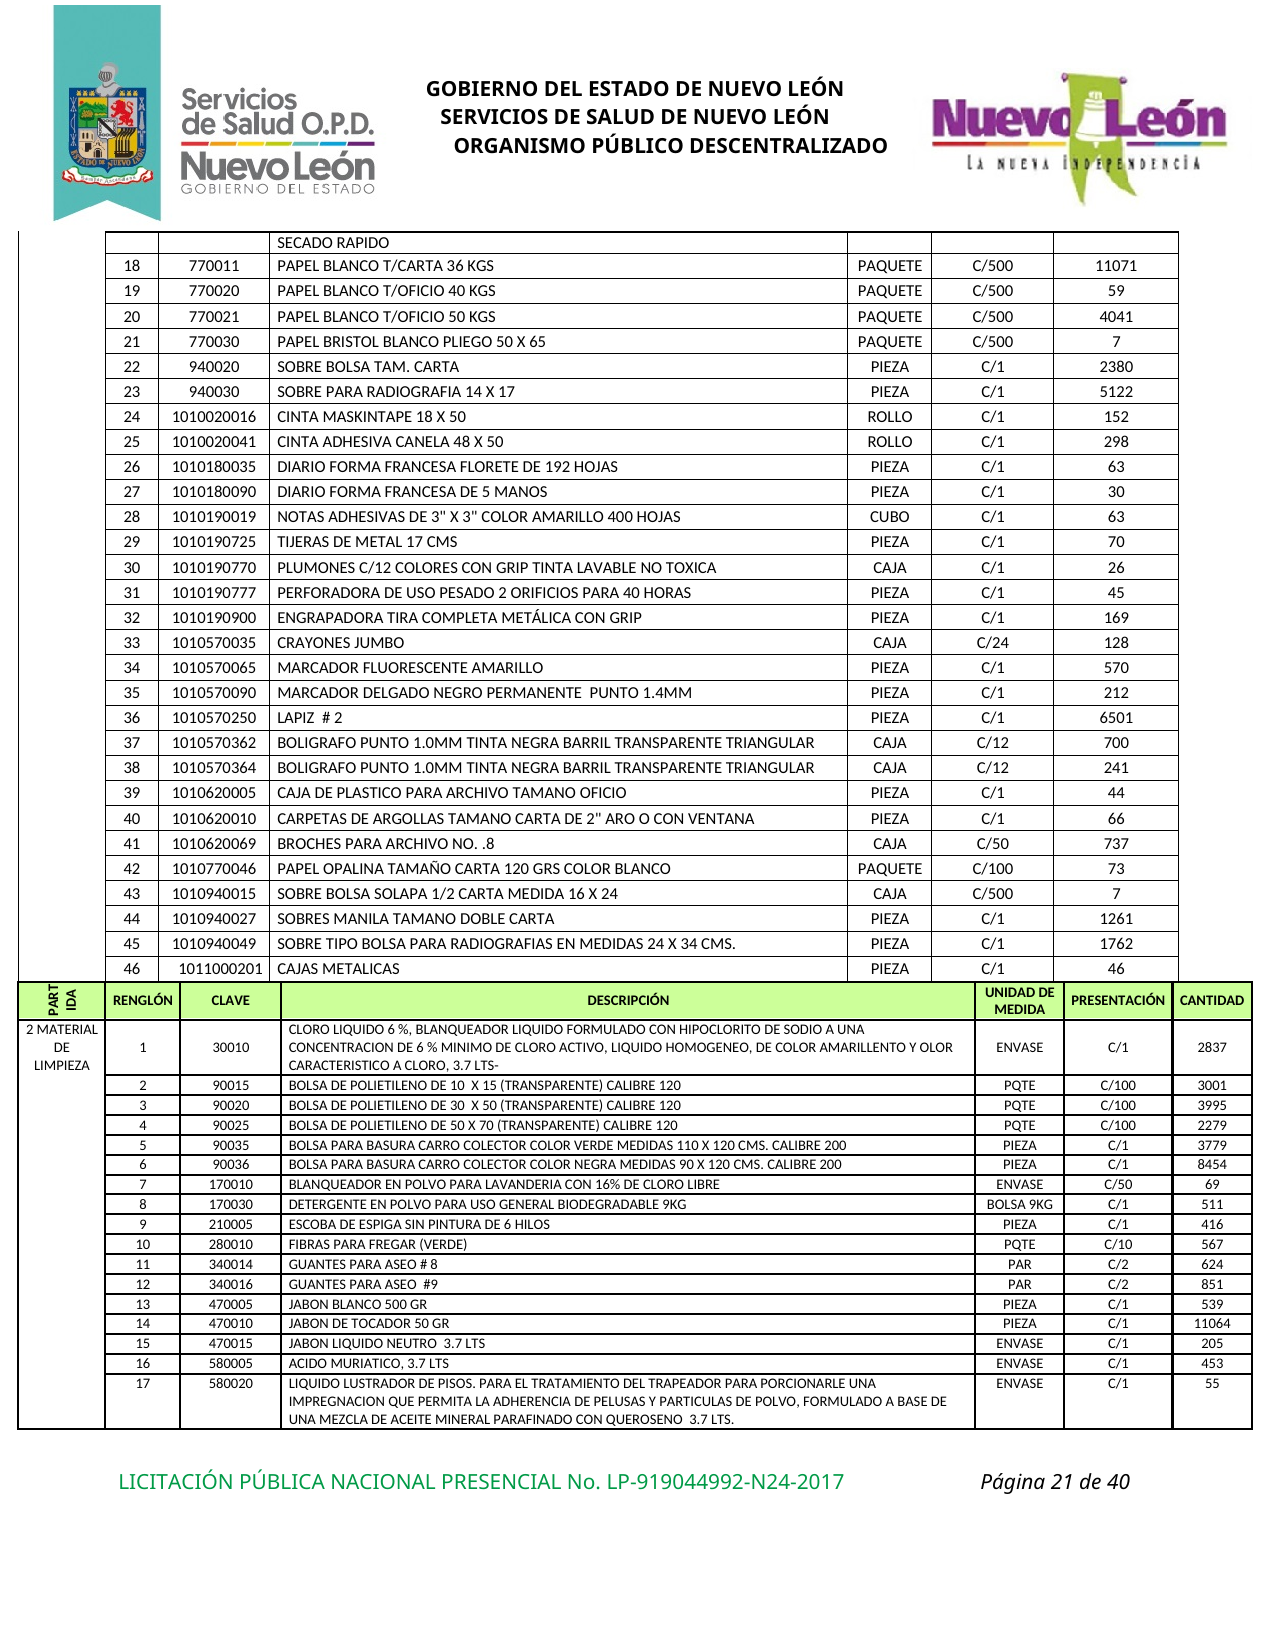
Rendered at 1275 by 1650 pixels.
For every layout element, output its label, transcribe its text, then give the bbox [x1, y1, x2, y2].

table_cell ENVASE [976, 1335, 1063, 1352]
table_cell 17 [106, 233, 158, 253]
table_cell C/100 [1065, 1096, 1171, 1114]
table_cell 1011000201 [159, 957, 269, 981]
table_cell PAPEL OPALINA TAMAÑO CARTA 120 GRS COLOR BLANCO [270, 856, 847, 880]
table_cell 38 [106, 756, 158, 780]
table_cell CAJAS METALICAS [270, 957, 847, 981]
table_cell PQTE [976, 1096, 1063, 1114]
table_cell C/500 [932, 279, 1053, 303]
table_cell MARCADOR FLUORESCENTE AMARILLO [270, 655, 847, 679]
table_cell RENGLÓN [106, 983, 179, 1018]
table_cell 1010180035 [159, 455, 269, 479]
table_cell 940020 [159, 354, 269, 378]
table_cell 340016 [181, 1275, 280, 1293]
table_cell 17 [106, 1375, 179, 1428]
table_cell 212 [1054, 681, 1178, 704]
table_cell 1010180090 [159, 480, 269, 504]
table_cell 15 [106, 1335, 179, 1352]
table_cell DIARIO FORMA FRANCESA FLORETE DE 192 HOJAS [270, 455, 847, 479]
table_cell 128 [1054, 630, 1178, 654]
table_cell PAPEL BLANCO T/CARTA 36 KGS [270, 254, 847, 278]
table_cell C/500 [932, 329, 1053, 353]
table_cell 31 [106, 580, 158, 604]
table_cell C/1 [932, 404, 1053, 428]
table_cell PAQUETE [848, 279, 931, 303]
table_cell 23 [106, 379, 158, 403]
table_cell 9 [106, 1215, 179, 1233]
table_cell 241 [1054, 756, 1178, 780]
table_cell 205 [1174, 1335, 1251, 1352]
table_cell CAJA [848, 756, 931, 780]
table_cell 40 [106, 806, 158, 830]
table_cell C/100 [1065, 1076, 1171, 1094]
table_cell C/1 [1065, 1315, 1171, 1333]
table_cell JABON BLANCO 500 GR [282, 1295, 974, 1313]
table_cell BOLIGRAFO PUNTO 1.0MM TINTA NEGRA BARRIL TRANSPARENTE TRIANGULAR [270, 731, 847, 755]
table_cell 624 [1174, 1255, 1251, 1273]
table_cell PIEZA [848, 681, 931, 704]
table_cell PQTE [976, 1116, 1063, 1134]
table_cell 44 [106, 906, 158, 931]
table_cell 7 [1054, 329, 1178, 353]
table_cell C/1 [932, 906, 1053, 931]
table_cell CAJA [848, 731, 931, 755]
table_cell CLAVE [181, 983, 280, 1018]
table_cell JABON LIQUIDO NEUTRO 3.7 LTS [282, 1335, 974, 1352]
table_cell 5122 [1054, 379, 1178, 403]
table_cell C/1 [1065, 1375, 1171, 1428]
table_cell 511 [1174, 1195, 1251, 1213]
table_cell 2837 [1174, 1021, 1251, 1074]
table_cell 66 [1054, 806, 1178, 830]
table_cell SOBRES MANILA TAMANO DOBLE CARTA [270, 906, 847, 931]
table_cell 34 [106, 655, 158, 679]
table_cell 1010190019 [159, 505, 269, 529]
table_cell 770020 [159, 279, 269, 303]
table_cell C/1 [932, 580, 1053, 604]
table_cell GUANTES PARA ASEO #9 [282, 1275, 974, 1293]
table_cell 1010570035 [159, 630, 269, 654]
table_cell 14 [106, 1315, 179, 1333]
table_cell CRAYONES JUMBO [270, 630, 847, 654]
table_cell DIARIO FORMA FRANCESA DE 5 MANOS [270, 480, 847, 504]
table_cell PIEZA [848, 906, 931, 931]
table_cell 470010 [181, 1315, 280, 1333]
table_cell 1010570250 [159, 706, 269, 730]
table_cell 340014 [181, 1255, 280, 1273]
table_cell 20 [106, 304, 158, 328]
table_cell PAQUETE [848, 254, 931, 278]
table_cell PAPEL BRISTOL BLANCO PLIEGO 50 X 65 [270, 329, 847, 353]
table_cell C/1 [1065, 1335, 1171, 1352]
table_cell C/50 [932, 831, 1053, 855]
table_cell 90020 [181, 1096, 280, 1114]
table_cell C/1 [1065, 1355, 1171, 1372]
table_cell MARCADOR DELGADO NEGRO PERMANENTE PUNTO 1.4MM [270, 681, 847, 704]
table_cell FIBRAS PARA FREGAR (VERDE) [282, 1235, 974, 1253]
table_cell CINTA ADHESIVA CANELA 48 X 50 [270, 430, 847, 453]
table_cell BOLSA DE POLIETILENO DE 50 X 70 (TRANSPARENTE) CALIBRE 120 [282, 1116, 974, 1134]
table_cell PAPEL BLANCO T/OFICIO 40 KGS [270, 279, 847, 303]
table_cell 37 [106, 731, 158, 755]
table_cell CANTIDAD [1174, 983, 1251, 1018]
table_cell 7 [1054, 881, 1178, 905]
table_cell C/100 [1065, 1116, 1171, 1134]
table_cell 1010020016 [159, 404, 269, 428]
table_cell ACIDO MURIATICO, 3.7 LTS [282, 1355, 974, 1372]
table_cell C/1 [932, 505, 1053, 529]
table_cell 10 [106, 1235, 179, 1253]
table_cell UNIDAD DE MEDIDA [976, 983, 1063, 1018]
table_cell 1010620010 [159, 806, 269, 830]
table_cell PIEZA [848, 957, 931, 981]
table_cell 30 [1054, 480, 1178, 504]
table_cell 1010570362 [159, 731, 269, 755]
table_cell 8454 [1174, 1156, 1251, 1173]
table_cell 35 [106, 681, 158, 704]
table_cell PIEZA [848, 655, 931, 679]
table_cell 69 [1174, 1176, 1251, 1193]
table_cell ENVASE [976, 1355, 1063, 1372]
table_cell 30010 [181, 1021, 280, 1074]
table_cell C/12 [932, 756, 1053, 780]
table_cell FRASCO [848, 233, 931, 253]
table_cell PIEZA [848, 530, 931, 554]
table_cell BOLSA 9KG [976, 1195, 1063, 1213]
table_cell C/500 [932, 304, 1053, 328]
table_cell PIEZA [848, 455, 931, 479]
table_cell CAJA [848, 831, 931, 855]
table_cell 1010570364 [159, 756, 269, 780]
table_cell 28 [106, 505, 158, 529]
table_cell 567 [1174, 1235, 1251, 1253]
table_cell 700 [1054, 731, 1178, 755]
table_cell 90015 [181, 1076, 280, 1094]
table_cell 22 [106, 354, 158, 378]
table_cell PAPEL BLANCO T/OFICIO 50 KGS [270, 304, 847, 328]
table_cell GUANTES PARA ASEO # 8 [282, 1255, 974, 1273]
table_cell DESCRIPCIÓN [282, 983, 974, 1018]
table_cell 170030 [181, 1195, 280, 1213]
table_cell PIEZA [848, 480, 931, 504]
table_cell 298 [1054, 430, 1178, 453]
table_cell CAJA [848, 630, 931, 654]
table_cell ROLLO [848, 430, 931, 453]
table_cell 63 [1054, 455, 1178, 479]
table_cell C/1 [932, 233, 1053, 253]
table_cell 32 [106, 605, 158, 629]
table_cell 12 [106, 1275, 179, 1293]
table_cell PAR [976, 1275, 1063, 1293]
table_cell 470005 [181, 1295, 280, 1313]
table_cell 940030 [159, 379, 269, 403]
table_cell 43 [106, 881, 158, 905]
table_cell C/1 [932, 655, 1053, 679]
table_cell DETERGENTE EN POLVO PARA USO GENERAL BIODEGRADABLE 9KG [282, 1195, 974, 1213]
table_cell 2 MATERIAL DE LIMPIEZA [19, 1021, 104, 1428]
table_cell C/1 [932, 555, 1053, 579]
table_cell 1261 [1054, 906, 1178, 931]
table_cell 13 [106, 1295, 179, 1313]
table_cell 45 [106, 932, 158, 956]
table_cell 1010190770 [159, 555, 269, 579]
table_cell 90025 [181, 1116, 280, 1134]
table_cell C/1 [932, 957, 1053, 981]
table_cell 570 [1054, 655, 1178, 679]
table_cell 770011 [159, 254, 269, 278]
table_cell 580020 [181, 1375, 280, 1428]
table_cell 539 [1174, 1295, 1251, 1313]
table_cell ENVASE [976, 1375, 1063, 1428]
table_cell 1010190725 [159, 530, 269, 554]
table_cell 1010940027 [159, 906, 269, 931]
table_cell PQTE [976, 1235, 1063, 1253]
table_cell 416 [1174, 1215, 1251, 1233]
table_cell 33 [106, 630, 158, 654]
table_cell C/1 [1065, 1215, 1171, 1233]
table_cell 1762 [1054, 932, 1178, 956]
table_cell 770021 [159, 304, 269, 328]
table_cell 11064 [1174, 1315, 1251, 1333]
table_cell 3 [106, 1096, 179, 1114]
table_cell ENGRAPADORA TIRA COMPLETA METÁLICA CON GRIP [270, 605, 847, 629]
table_cell JABON DE TOCADOR 50 GR [282, 1315, 974, 1333]
table_cell ROLLO [848, 404, 931, 428]
table_cell SOBRE TIPO BOLSA PARA RADIOGRAFIAS EN MEDIDAS 24 X 34 CMS. [270, 932, 847, 956]
table_cell 5 [106, 1136, 179, 1153]
table_cell PIEZA [976, 1156, 1063, 1173]
table_cell 39 [106, 781, 158, 805]
table_cell 851 [1174, 1275, 1251, 1293]
table_cell 6501 [1054, 706, 1178, 730]
table_cell C/500 [932, 254, 1053, 278]
table_cell PERFORADORA DE USO PESADO 2 ORIFICIOS PARA 40 HORAS [270, 580, 847, 604]
table_cell BOLSA PARA BASURA CARRO COLECTOR COLOR VERDE MEDIDAS 110 X 120 CMS. CALIBRE 200 [282, 1136, 974, 1153]
table_cell 210005 [181, 1215, 280, 1233]
table_cell C/1 [932, 932, 1053, 956]
table_cell C/1 [932, 354, 1053, 378]
table_cell C/1 [1065, 1156, 1171, 1173]
table_cell C/1 [932, 379, 1053, 403]
table_cell 152 [1054, 404, 1178, 428]
table_cell C/1 [932, 706, 1053, 730]
table_cell 280010 [181, 1235, 280, 1253]
table_cell PAQUETE [848, 329, 931, 353]
table_cell CLORO LIQUIDO 6 %, BLANQUEADOR LIQUIDO FORMULADO CON HIPOCLORITO DE SODIO A UNA CONCENTRACION DE 6 % MINIMO DE CLORO ACTIVO, LIQUIDO HOMOGENEO, DE COLOR AMARILLENTO Y OLOR CARACTERISTICO A CLORO, 3.7 LTS- [282, 1021, 974, 1074]
table_cell C/50 [1065, 1176, 1171, 1193]
picture [24, 5, 1258, 233]
table_cell 4041 [1054, 304, 1178, 328]
table_cell C/1 [932, 480, 1053, 504]
table_cell 470015 [181, 1335, 280, 1352]
table_cell 18 [106, 254, 158, 278]
table_cell C/2 [1065, 1275, 1171, 1293]
table_cell 59 [1054, 279, 1178, 303]
table_cell 3995 [1174, 1096, 1251, 1114]
table_cell C/1 [932, 781, 1053, 805]
table_cell LIQUIDO LUSTRADOR DE PISOS. PARA EL TRATAMIENTO DEL TRAPEADOR PARA PORCIONARLE UNA IMPREGNACION QUE PERMITA LA ADHERENCIA DE PELUSAS Y PARTICULAS DE POLVO, FORMULADO A BASE DE UNA MEZCLA DE ACEITE MINERAL PARAFINADO CON QUEROSENO 3.7 LTS. [282, 1375, 974, 1428]
table_cell 1010940015 [159, 881, 269, 905]
table_cell 737 [1054, 831, 1178, 855]
table_cell C/1 [932, 455, 1053, 479]
table_cell 16 [106, 1355, 179, 1372]
table_cell 70 [1054, 530, 1178, 554]
table_cell PIEZA [848, 354, 931, 378]
table_cell 11071 [1054, 254, 1178, 278]
table_cell BOLSA DE POLIETILENO DE 30 X 50 (TRANSPARENTE) CALIBRE 120 [282, 1096, 974, 1114]
table_cell 27 [106, 480, 158, 504]
table_cell TIJERAS DE METAL 17 CMS [270, 530, 847, 554]
table_cell PIEZA [976, 1215, 1063, 1233]
table_cell 46 [1054, 957, 1178, 981]
table_cell 90035 [181, 1136, 280, 1153]
table_cell PIEZA [848, 932, 931, 956]
table_cell CARPETAS DE ARGOLLAS TAMANO CARTA DE 2" ARO O CON VENTANA [270, 806, 847, 830]
table_cell C/500 [932, 881, 1053, 905]
table_cell ENVASE [976, 1021, 1063, 1074]
table_cell C/1 [932, 806, 1053, 830]
table_cell NOTAS ADHESIVAS DE 3" X 3" COLOR AMARILLO 400 HOJAS [270, 505, 847, 529]
table_cell C/1 [932, 430, 1053, 453]
table_cell 169 [1054, 605, 1178, 629]
table_cell PAQUETE [848, 856, 931, 880]
table_cell 42 [106, 856, 158, 880]
table_cell 640075 [159, 233, 269, 253]
table_cell PIEZA [848, 580, 931, 604]
table_cell 45 [1054, 580, 1178, 604]
table_cell 55 [1174, 1375, 1251, 1428]
table_cell 580005 [181, 1355, 280, 1372]
table_cell PAQUETE [848, 304, 931, 328]
table_cell CUBO [848, 505, 931, 529]
table_cell C/1 [1065, 1195, 1171, 1213]
table_cell 26 [106, 455, 158, 479]
table_cell 1010190777 [159, 580, 269, 604]
table_cell C/1 [1065, 1295, 1171, 1313]
table_cell CORRECTOR LIQUIDO BLANCO DE 20 ML QUE NO NECESITE DILUYENTE, DE SECADO RAPIDO [270, 233, 847, 253]
table_cell SOBRE PARA RADIOGRAFIA 14 X 17 [270, 379, 847, 403]
table_cell PIEZA [848, 706, 931, 730]
table_cell C/1 [932, 605, 1053, 629]
table_cell 1010570090 [159, 681, 269, 704]
table_cell 1010570065 [159, 655, 269, 679]
table_cell 41 [106, 831, 158, 855]
table_cell CAJA [848, 555, 931, 579]
table_cell BLANQUEADOR EN POLVO PARA LAVANDERIA CON 16% DE CLORO LIBRE [282, 1176, 974, 1193]
table_cell PIEZA [848, 379, 931, 403]
table_cell 29 [106, 530, 158, 554]
table_cell PIEZA [976, 1295, 1063, 1313]
table_cell 24 [106, 404, 158, 428]
table_cell 1010620005 [159, 781, 269, 805]
table_cell PIEZA [976, 1136, 1063, 1153]
table_cell 8 [106, 1195, 179, 1213]
table_cell 2 [106, 1076, 179, 1094]
table_cell 25 [106, 430, 158, 453]
table_cell 46 [106, 957, 158, 981]
table_cell 21 [106, 329, 158, 353]
table_cell CAJA DE PLASTICO PARA ARCHIVO TAMANO OFICIO [270, 781, 847, 805]
table_cell 6 [106, 1156, 179, 1173]
table_cell PRESENTACIÓN [1065, 983, 1171, 1018]
table_cell 1 [106, 1021, 179, 1074]
table_cell PQTE [976, 1076, 1063, 1094]
table_cell C/1 [932, 681, 1053, 704]
table_cell C/2 [1065, 1255, 1171, 1273]
table_cell PARTIDA [19, 983, 104, 1018]
table_cell 3779 [1174, 1136, 1251, 1153]
table_cell PIEZA [848, 781, 931, 805]
table_cell 30 [106, 555, 158, 579]
table_cell BOLSA PARA BASURA CARRO COLECTOR COLOR NEGRA MEDIDAS 90 X 120 CMS. CALIBRE 200 [282, 1156, 974, 1173]
table_cell 453 [1174, 1355, 1251, 1372]
table_cell 1010020041 [159, 430, 269, 453]
table_cell ESCOBA DE ESPIGA SIN PINTURA DE 6 HILOS [282, 1215, 974, 1233]
table_cell 2380 [1054, 354, 1178, 378]
table_cell 3001 [1174, 1076, 1251, 1094]
table_cell 170010 [181, 1176, 280, 1193]
table_cell 11 [106, 1255, 179, 1273]
table_cell 26 [1054, 555, 1178, 579]
table_cell C/1 [1065, 1021, 1171, 1074]
table_cell C/10 [1065, 1235, 1171, 1253]
table_cell BOLIGRAFO PUNTO 1.0MM TINTA NEGRA BARRIL TRANSPARENTE TRIANGULAR [270, 756, 847, 780]
table_cell 1010190900 [159, 605, 269, 629]
table_cell 7 [106, 1176, 179, 1193]
table_cell 19 [106, 279, 158, 303]
table_cell 90036 [181, 1156, 280, 1173]
table_cell 4 [106, 1116, 179, 1134]
table_cell 2279 [1174, 1116, 1251, 1134]
table_cell 44 [1054, 781, 1178, 805]
table_cell 1010620069 [159, 831, 269, 855]
table_cell PAR [976, 1255, 1063, 1273]
table_cell LAPIZ # 2 [270, 706, 847, 730]
table_cell SOBRE BOLSA TAM. CARTA [270, 354, 847, 378]
table_cell BOLSA DE POLIETILENO DE 10 X 15 (TRANSPARENTE) CALIBRE 120 [282, 1076, 974, 1094]
table_cell SOBRE BOLSA SOLAPA 1/2 CARTA MEDIDA 16 X 24 [270, 881, 847, 905]
table_cell C/24 [932, 630, 1053, 654]
table_cell PIEZA [976, 1315, 1063, 1333]
table_cell 1010940049 [159, 932, 269, 956]
table_cell 770030 [159, 329, 269, 353]
table_cell C/1 [932, 530, 1053, 554]
table_cell CAJA [848, 881, 931, 905]
table_cell PIEZA [848, 605, 931, 629]
table_cell 1012 [1054, 233, 1178, 253]
table_cell CINTA MASKINTAPE 18 X 50 [270, 404, 847, 428]
table_cell 73 [1054, 856, 1178, 880]
table_cell C/100 [932, 856, 1053, 880]
table_cell C/12 [932, 731, 1053, 755]
table_cell C/1 [1065, 1136, 1171, 1153]
table_cell ENVASE [976, 1176, 1063, 1193]
table_cell 36 [106, 706, 158, 730]
table_cell BROCHES PARA ARCHIVO NO. .8 [270, 831, 847, 855]
table_cell PLUMONES C/12 COLORES CON GRIP TINTA LAVABLE NO TOXICA [270, 555, 847, 579]
table_cell 63 [1054, 505, 1178, 529]
table_cell PIEZA [848, 806, 931, 830]
table_cell 1010770046 [159, 856, 269, 880]
